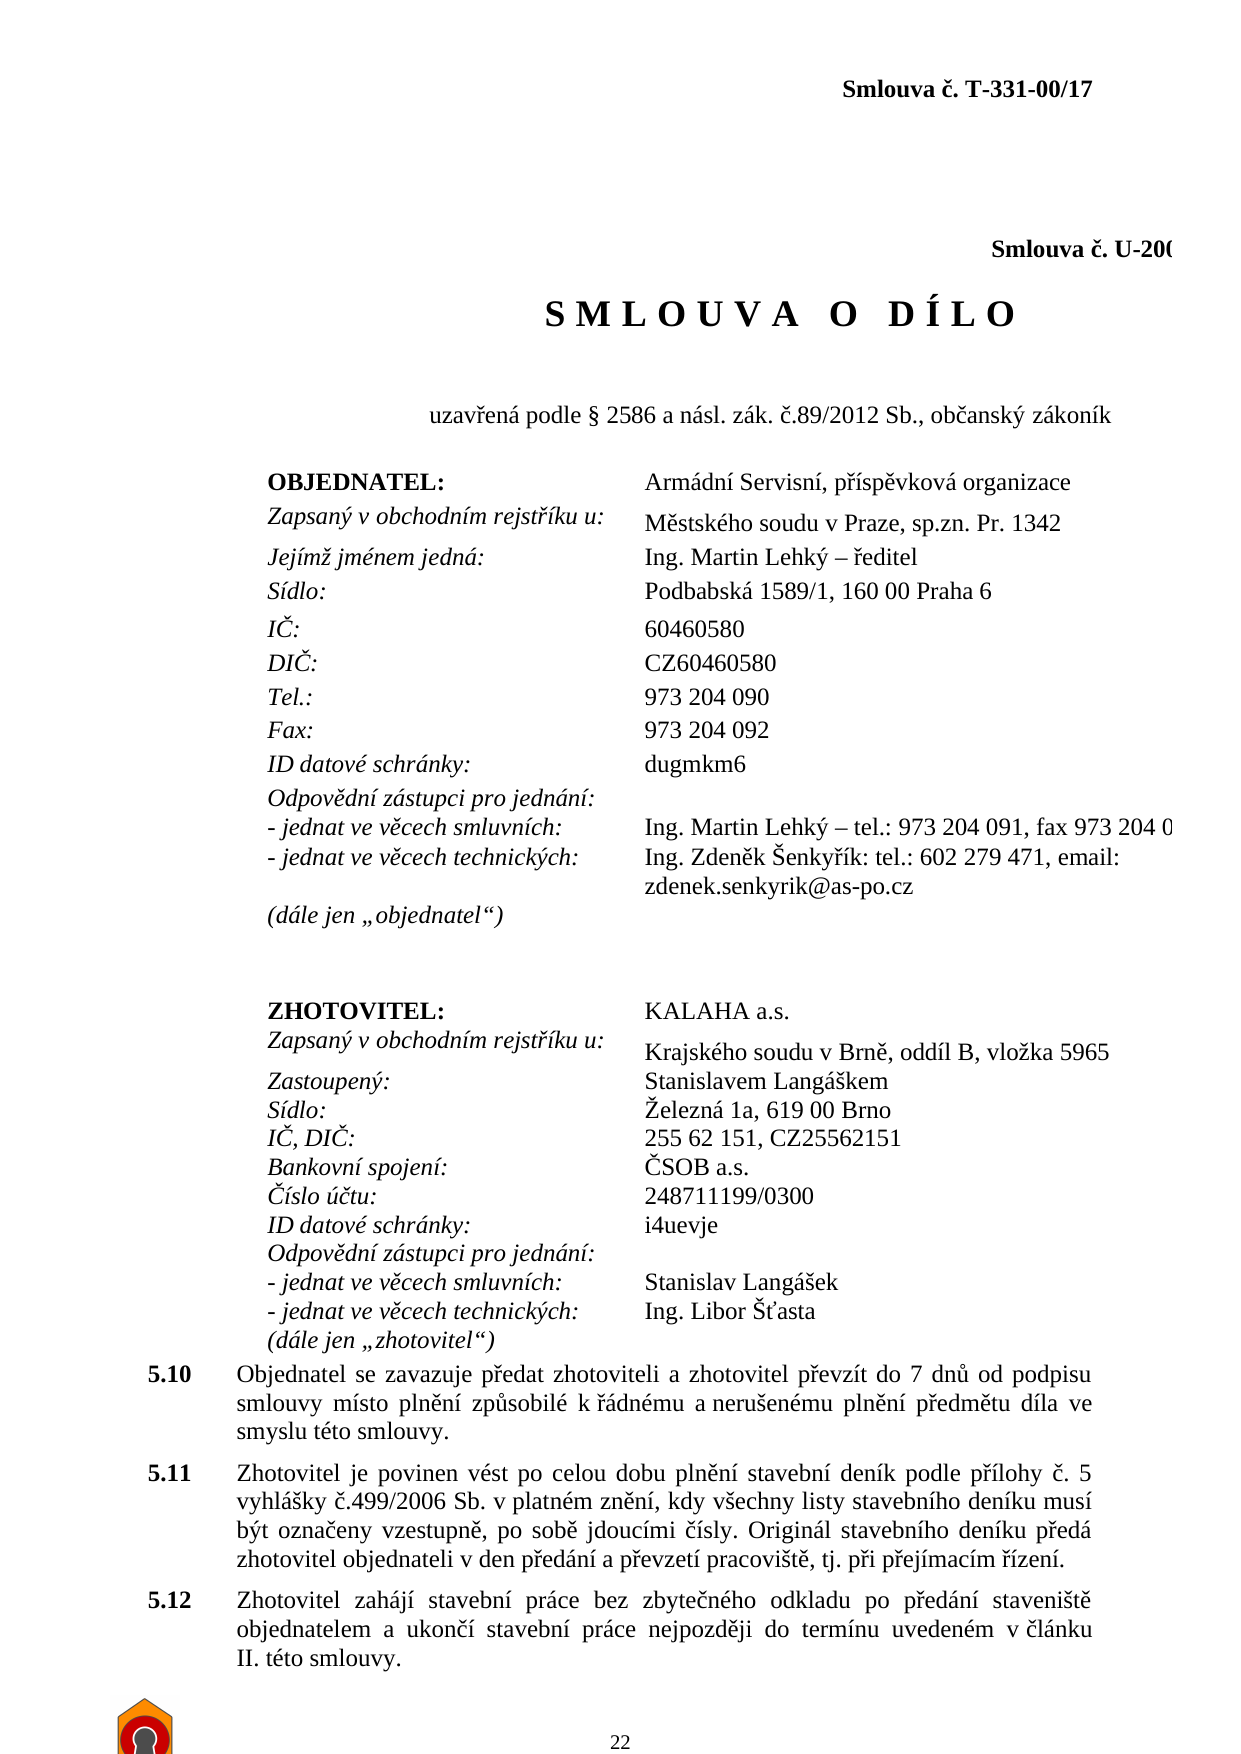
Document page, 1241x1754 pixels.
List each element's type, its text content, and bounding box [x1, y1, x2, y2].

list Objednatel se zavazuje předat zhotoviteli a zhotovitel převzít do 7 dnů od podpisu smlouvy místo plnění způsobilé k řádnému a nerušenému plnění předmětu díla ve smyslu této smlouvy. [148, 1359, 1092, 1445]
picture [109, 1695, 180, 1754]
list Zhotovitel je povinen vést po celou dobu plnění stavební deník podle přílohy č. 5 vyhlášky č.499/2006 Sb. v platném znění, kdy všechny listy stavebního deníku musí být označeny vzestupně, po sobě jdoucími čísly. Originál stavebního deníku předá zhotovitel objednateli v den předání a převzetí pracoviště, tj. při přejímacím řízení. [148, 1458, 1092, 1573]
list Zhotovitel zahájí stavební práce bez zbytečného odkladu po předání staveniště objednatelem a ukončí stavební práce nejpozději do termínu uvedeném v článku II. této smlouvy. [148, 1585, 1092, 1671]
